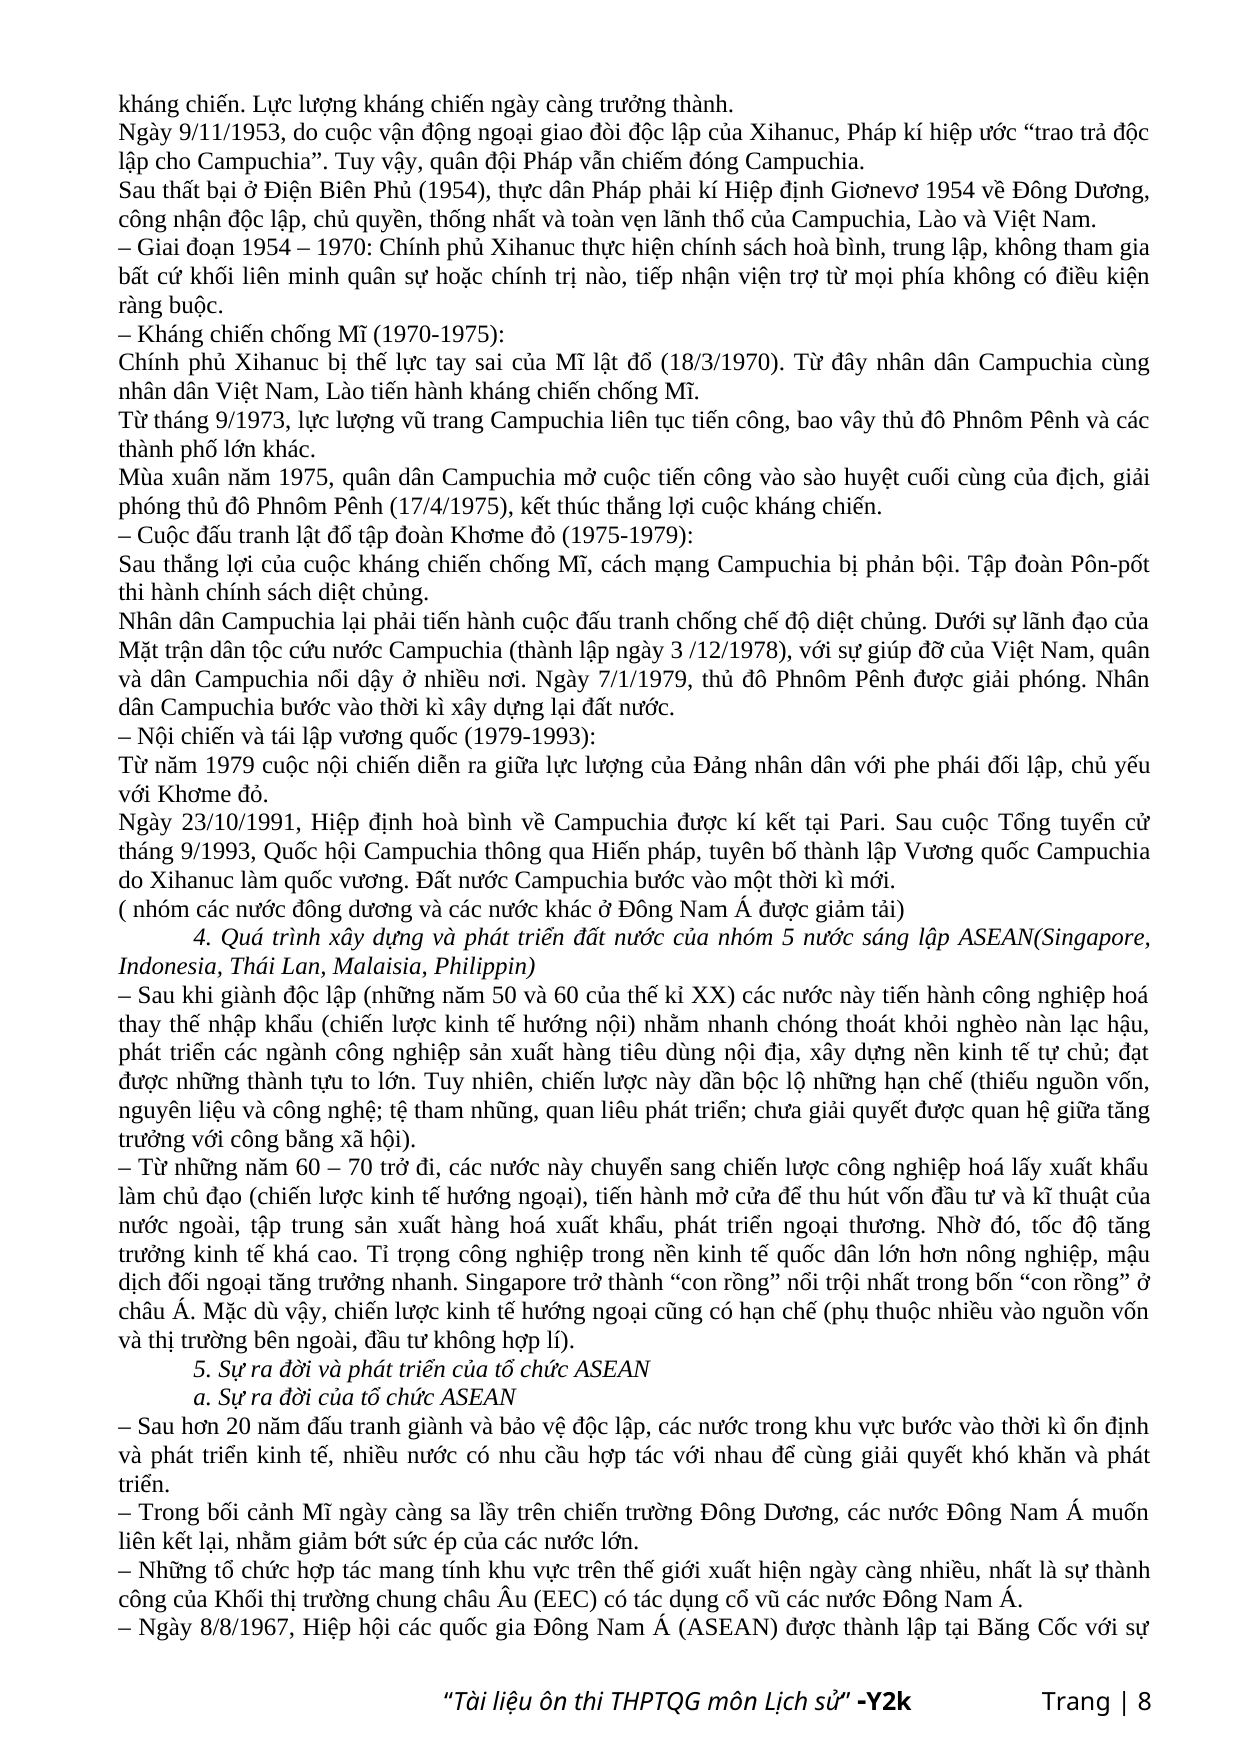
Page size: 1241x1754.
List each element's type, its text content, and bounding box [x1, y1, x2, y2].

text Sau thất bại ở Điện Biên Phủ (1954), thực dân Pháp phải kí Hiệp định Giơnevơ 1954 về Đông Dương, công nhận độc lập, chủ quyền, thống nhất và toàn vẹn lãnh thổ của Campuchia, Lào và Việt Nam. [118, 175, 1152, 232]
text – Sau hơn 20 năm đấu tranh giành và bảo vệ độc lập, các nước trong khu vực bước vào thời kì ổn định và phát triển kinh tế, nhiều nước có nhu cầu hợp tác với nhau để cùng giải quyết khó khăn và phát triển. [118, 1411, 1152, 1497]
text Từ tháng 9/1973, lực lượng vũ trang Campuchia liên tục tiến công, bao vây thủ đô Phnôm Pênh và các thành phố lớn khác. [118, 405, 1152, 462]
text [118, 89, 1152, 117]
text – Trong bối cảnh Mĩ ngày càng sa lầy trên chiến trường Đông Dương, các nước Đông Nam Á muốn liên kết lại, nhằm giảm bớt sức ép của các nước lớn. [118, 1497, 1152, 1555]
text – Sau khi giành độc lập (những năm 50 và 60 của thế kỉ XX) các nước này tiến hành công nghiệp hoá thay thế nhập khẩu (chiến lược kinh tế hướng nội) nhằm nhanh chóng thoát khỏi nghèo nàn lạc hậu, phát triển các ngành công nghiệp sản xuất hàng tiêu dùng nội địa, xây dựng nền kinh tế tự chủ; đạt được những thành tựu to lớn. Tuy nhiên, chiến lược này dần bộc lộ những hạn chế (thiếu nguồn vốn, nguyên liệu và công nghệ; tệ tham nhũng, quan liêu phát triển; chưa giải quyết được quan hệ giữa tăng trưởng với công bằng xã hội). [118, 980, 1152, 1152]
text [118, 1612, 1152, 1641]
text Sau thắng lợi của cuộc kháng chiến chống Mĩ, cách mạng Campuchia bị phản bội. Tập đoàn Pôn-pốt thi hành chính sách diệt chủng. [118, 549, 1152, 606]
text Chính phủ Xihanuc bị thế lực tay sai của Mĩ lật đổ (18/3/1970). Từ đây nhân dân Campuchia cùng nhân dân Việt Nam, Lào tiến hành kháng chiến chống Mĩ. [118, 347, 1152, 405]
text – Từ những năm 60 – 70 trở đi, các nước này chuyển sang chiến lược công nghiệp hoá lấy xuất khẩu làm chủ đạo (chiến lược kinh tế hướng ngoại), tiến hành mở cửa để thu hút vốn đầu tư và kĩ thuật của nước ngoài, tập trung sản xuất hàng hoá xuất khẩu, phát triển ngoại thương. Nhờ đó, tốc độ tăng trưởng kinh tế khá cao. Tỉ trọng công nghiệp trong nền kinh tế quốc dân lớn hơn nông nghiệp, mậu dịch đối ngoại tăng trưởng nhanh. Singapore trở thành “con rồng” nổi trội nhất trong bốn “con rồng” ở châu Á. Mặc dù vậy, chiến lược kinh tế hướng ngoại cũng có hạn chế (phụ thuộc nhiều vào nguồn vốn và thị trường bên ngoài, đầu tư không hợp lí). [118, 1152, 1152, 1354]
text Từ năm 1979 cuộc nội chiến diễn ra giữa lực lượng của Đảng nhân dân với phe phái đối lập, chủ yếu với Khơme đỏ. [118, 750, 1152, 807]
text Ngày 9/11/1953, do cuộc vận động ngoại giao đòi độc lập của Xihanuc, Pháp kí hiệp ước “trao trả độc lập cho Campuchia”. Tuy vậy, quân đội Pháp vẫn chiếm đóng Campuchia. [118, 117, 1152, 175]
text 5. Sự ra đời và phát triển của tổ chức ASEAN [118, 1354, 1152, 1382]
text – Nội chiến và tái lập vương quốc (1979-1993): [118, 721, 1152, 750]
text – Kháng chiến chống Mĩ (1970-1975): [118, 319, 1152, 347]
text – Cuộc đấu tranh lật đổ tập đoàn Khơme đỏ (1975-1979): [118, 520, 1152, 549]
text – Những tổ chức hợp tác mang tính khu vực trên thế giới xuất hiện ngày càng nhiều, nhất là sự thành công của Khối thị trường chung châu Âu (EEC) có tác dụng cổ vũ các nước Đông Nam Á. [118, 1555, 1152, 1612]
text Mùa xuân năm 1975, quân dân Campuchia mở cuộc tiến công vào sào huyệt cuối cùng của địch, giải phóng thủ đô Phnôm Pênh (17/4/1975), kết thúc thắng lợi cuộc kháng chiến. [118, 462, 1152, 520]
text ( nhóm các nước đông dương và các nước khác ở Đông Nam Á được giảm tải) [118, 894, 1152, 922]
text Nhân dân Campuchia lại phải tiến hành cuộc đấu tranh chống chế độ diệt chủng. Dưới sự lãnh đạo của Mặt trận dân tộc cứu nước Campuchia (thành lập ngày 3 /12/1978), với sự giúp đỡ của Việt Nam, quân và dân Campuchia nổi dậy ở nhiều nơi. Ngày 7/1/1979, thủ đô Phnôm Pênh được giải phóng. Nhân dân Campuchia bước vào thời kì xây dựng lại đất nước. [118, 606, 1152, 721]
text 4. Quá trình xây dựng và phát triển đất nước của nhóm 5 nước sáng lập ASEAN(Singapore, Indonesia, Thái Lan, Malaisia, Philippin) [118, 922, 1152, 980]
text a. Sự ra đời của tổ chức ASEAN [118, 1382, 1152, 1411]
text – Giai đoạn 1954 – 1970: Chính phủ Xihanuc thực hiện chính sách hoà bình, trung lập, không tham gia bất cứ khối liên minh quân sự hoặc chính trị nào, tiếp nhận viện trợ từ mọi phía không có điều kiện ràng buộc. [118, 232, 1152, 319]
text Ngày 23/10/1991, Hiệp định hoà bình về Campuchia được kí kết tại Pari. Sau cuộc Tổng tuyển cử tháng 9/1993, Quốc hội Campuchia thông qua Hiến pháp, tuyên bố thành lập Vương quốc Campuchia do Xihanuc làm quốc vương. Đất nước Campuchia bước vào một thời kì mới. [118, 807, 1152, 894]
